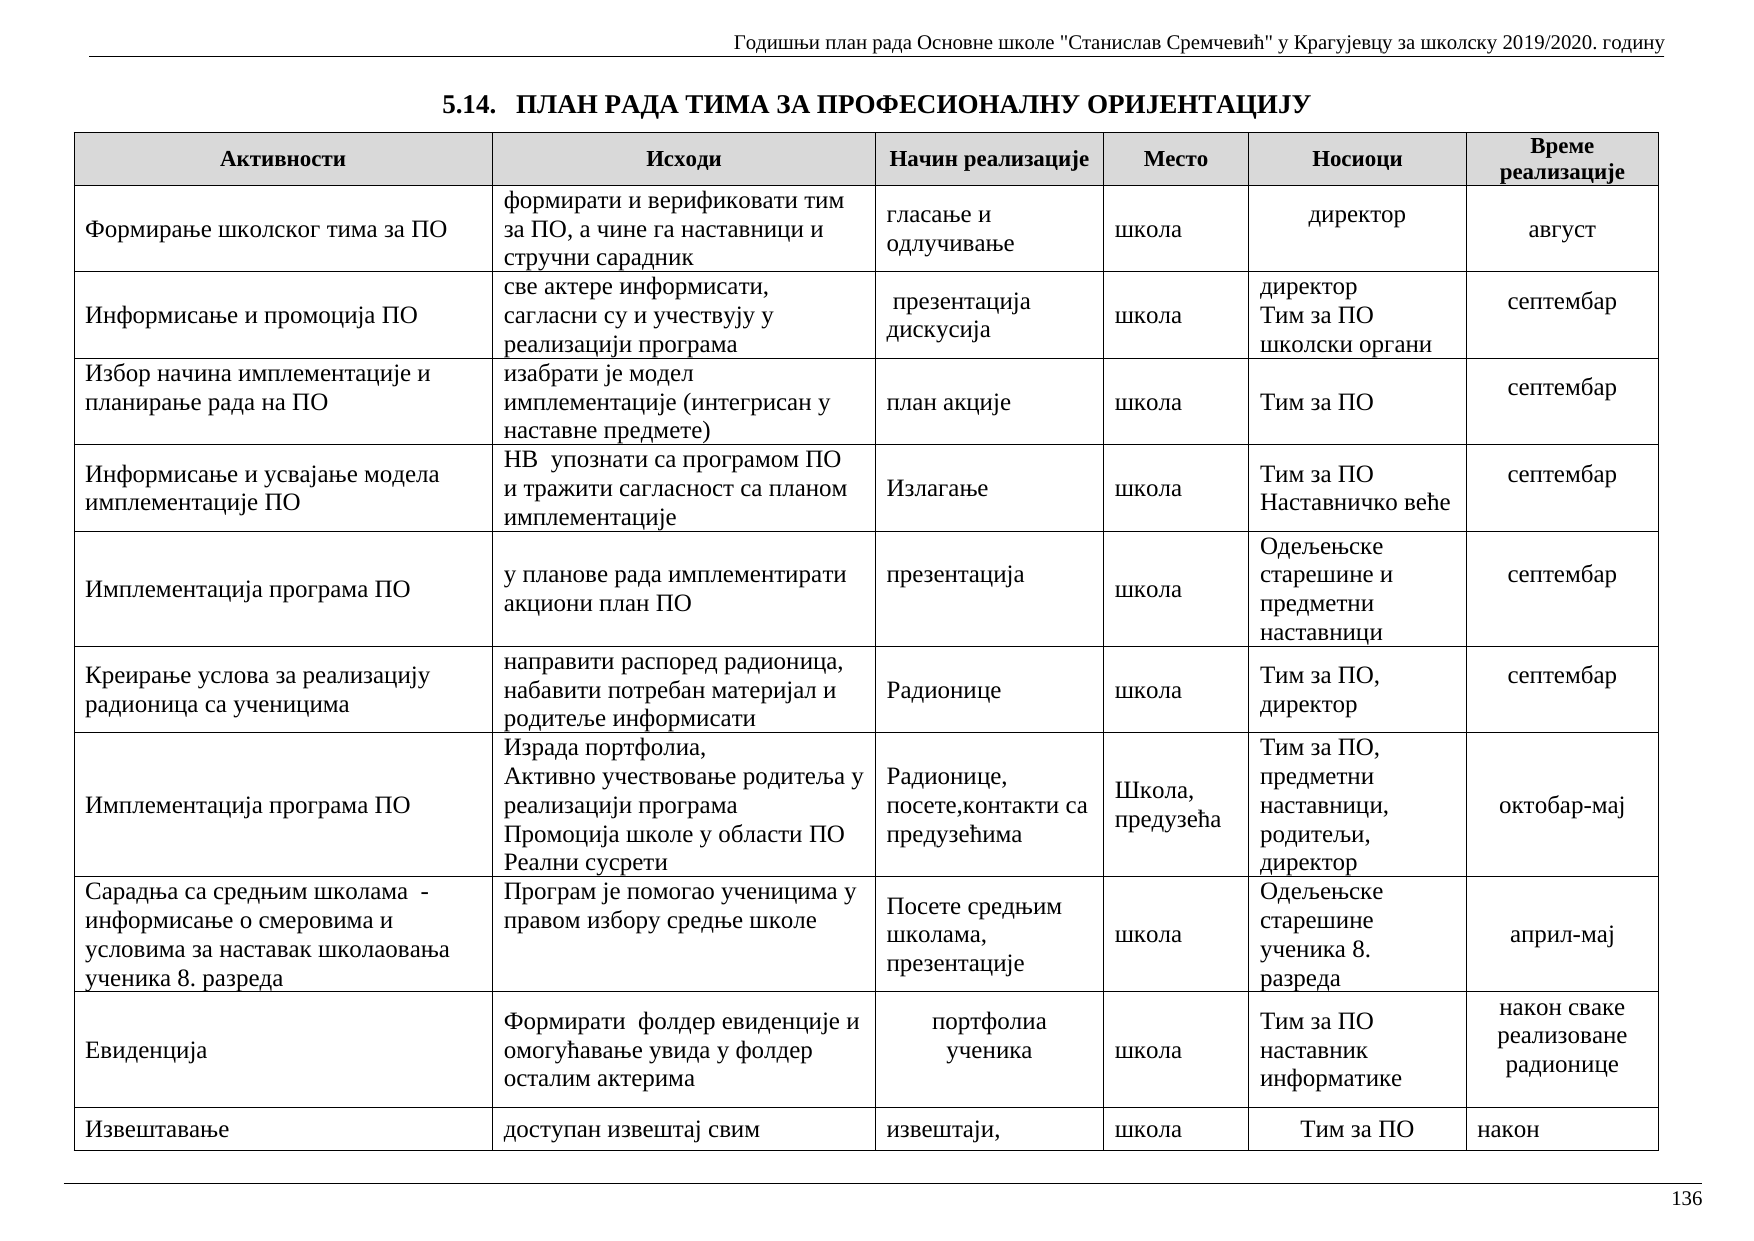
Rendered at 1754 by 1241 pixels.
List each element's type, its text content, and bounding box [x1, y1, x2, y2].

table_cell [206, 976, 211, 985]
list ПЛАН РАДА ТИМА ЗА ПРОФЕСИОНАЛНУ ОРИЈЕНТАЦИЈУ [89, 89, 1665, 120]
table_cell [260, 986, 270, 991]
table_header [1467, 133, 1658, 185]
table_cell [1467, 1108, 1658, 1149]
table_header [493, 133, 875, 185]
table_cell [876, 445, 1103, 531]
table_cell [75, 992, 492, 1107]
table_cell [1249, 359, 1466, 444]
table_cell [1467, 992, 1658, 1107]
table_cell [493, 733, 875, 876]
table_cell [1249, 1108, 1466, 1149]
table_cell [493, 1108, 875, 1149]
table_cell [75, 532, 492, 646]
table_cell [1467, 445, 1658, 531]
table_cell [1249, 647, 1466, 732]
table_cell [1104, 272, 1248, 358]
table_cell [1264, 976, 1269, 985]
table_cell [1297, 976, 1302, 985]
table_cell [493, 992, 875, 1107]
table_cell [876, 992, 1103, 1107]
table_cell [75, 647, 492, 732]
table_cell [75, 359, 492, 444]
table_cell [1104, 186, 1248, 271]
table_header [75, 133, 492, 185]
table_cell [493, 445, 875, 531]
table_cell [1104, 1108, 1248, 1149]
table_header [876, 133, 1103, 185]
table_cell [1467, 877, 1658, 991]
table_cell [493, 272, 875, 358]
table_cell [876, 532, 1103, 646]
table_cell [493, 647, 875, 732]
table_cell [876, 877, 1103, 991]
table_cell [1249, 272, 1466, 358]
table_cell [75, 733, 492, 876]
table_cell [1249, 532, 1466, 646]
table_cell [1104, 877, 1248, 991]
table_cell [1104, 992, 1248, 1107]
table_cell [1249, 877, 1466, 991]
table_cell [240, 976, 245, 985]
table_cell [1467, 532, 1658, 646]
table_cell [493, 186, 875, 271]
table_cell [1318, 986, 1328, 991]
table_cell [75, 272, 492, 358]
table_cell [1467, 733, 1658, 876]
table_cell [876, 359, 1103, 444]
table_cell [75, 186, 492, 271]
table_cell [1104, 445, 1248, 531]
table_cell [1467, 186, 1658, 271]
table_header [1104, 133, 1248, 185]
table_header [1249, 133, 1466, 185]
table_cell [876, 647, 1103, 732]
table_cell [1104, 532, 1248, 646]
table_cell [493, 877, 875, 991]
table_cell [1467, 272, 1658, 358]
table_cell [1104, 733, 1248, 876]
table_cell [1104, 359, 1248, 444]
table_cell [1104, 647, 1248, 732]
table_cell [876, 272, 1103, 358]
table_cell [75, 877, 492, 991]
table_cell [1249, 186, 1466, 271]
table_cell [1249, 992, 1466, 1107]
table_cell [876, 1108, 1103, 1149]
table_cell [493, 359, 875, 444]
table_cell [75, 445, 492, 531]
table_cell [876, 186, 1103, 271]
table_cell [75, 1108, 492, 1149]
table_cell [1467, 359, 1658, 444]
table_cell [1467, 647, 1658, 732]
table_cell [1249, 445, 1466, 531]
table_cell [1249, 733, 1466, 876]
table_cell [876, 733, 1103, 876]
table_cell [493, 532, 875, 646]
